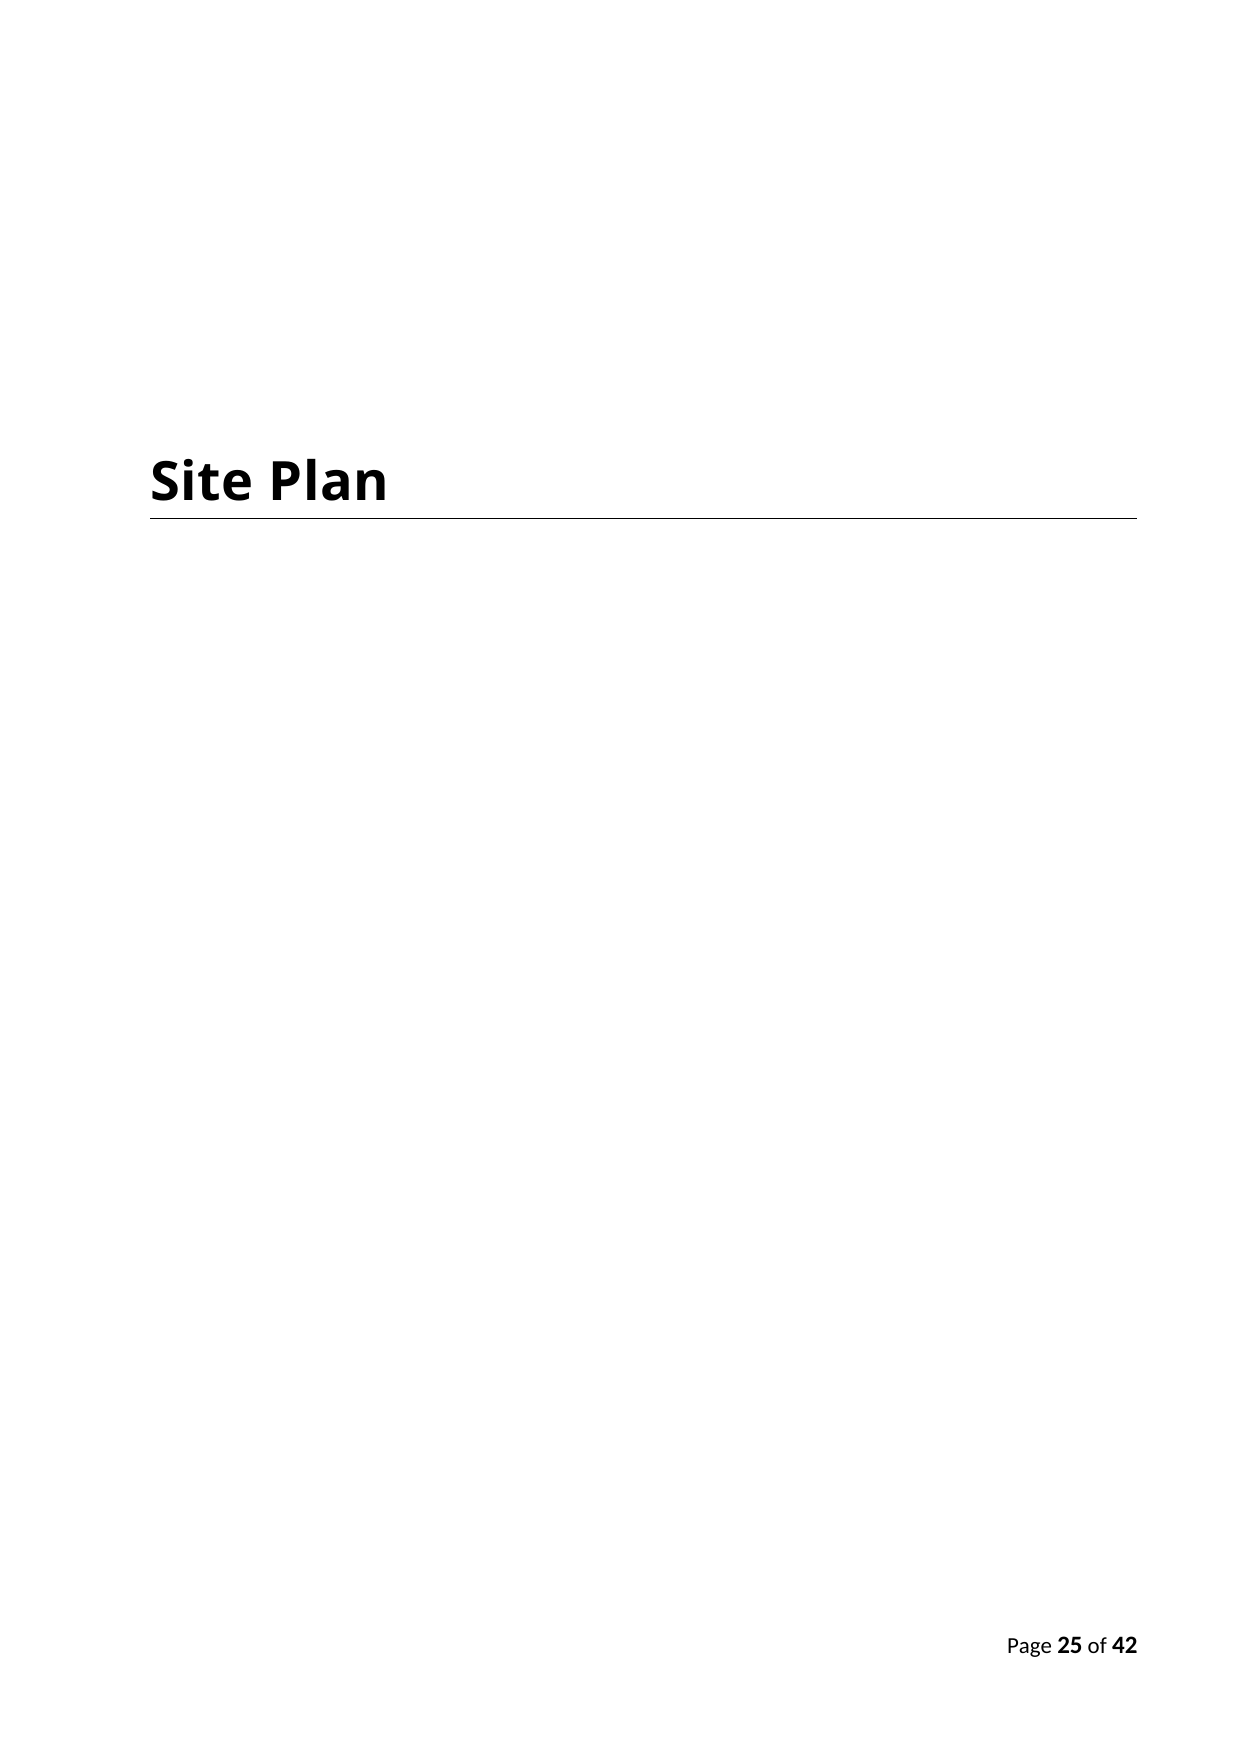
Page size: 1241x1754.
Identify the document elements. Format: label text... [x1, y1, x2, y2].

title Site Plan [150, 443, 1137, 518]
